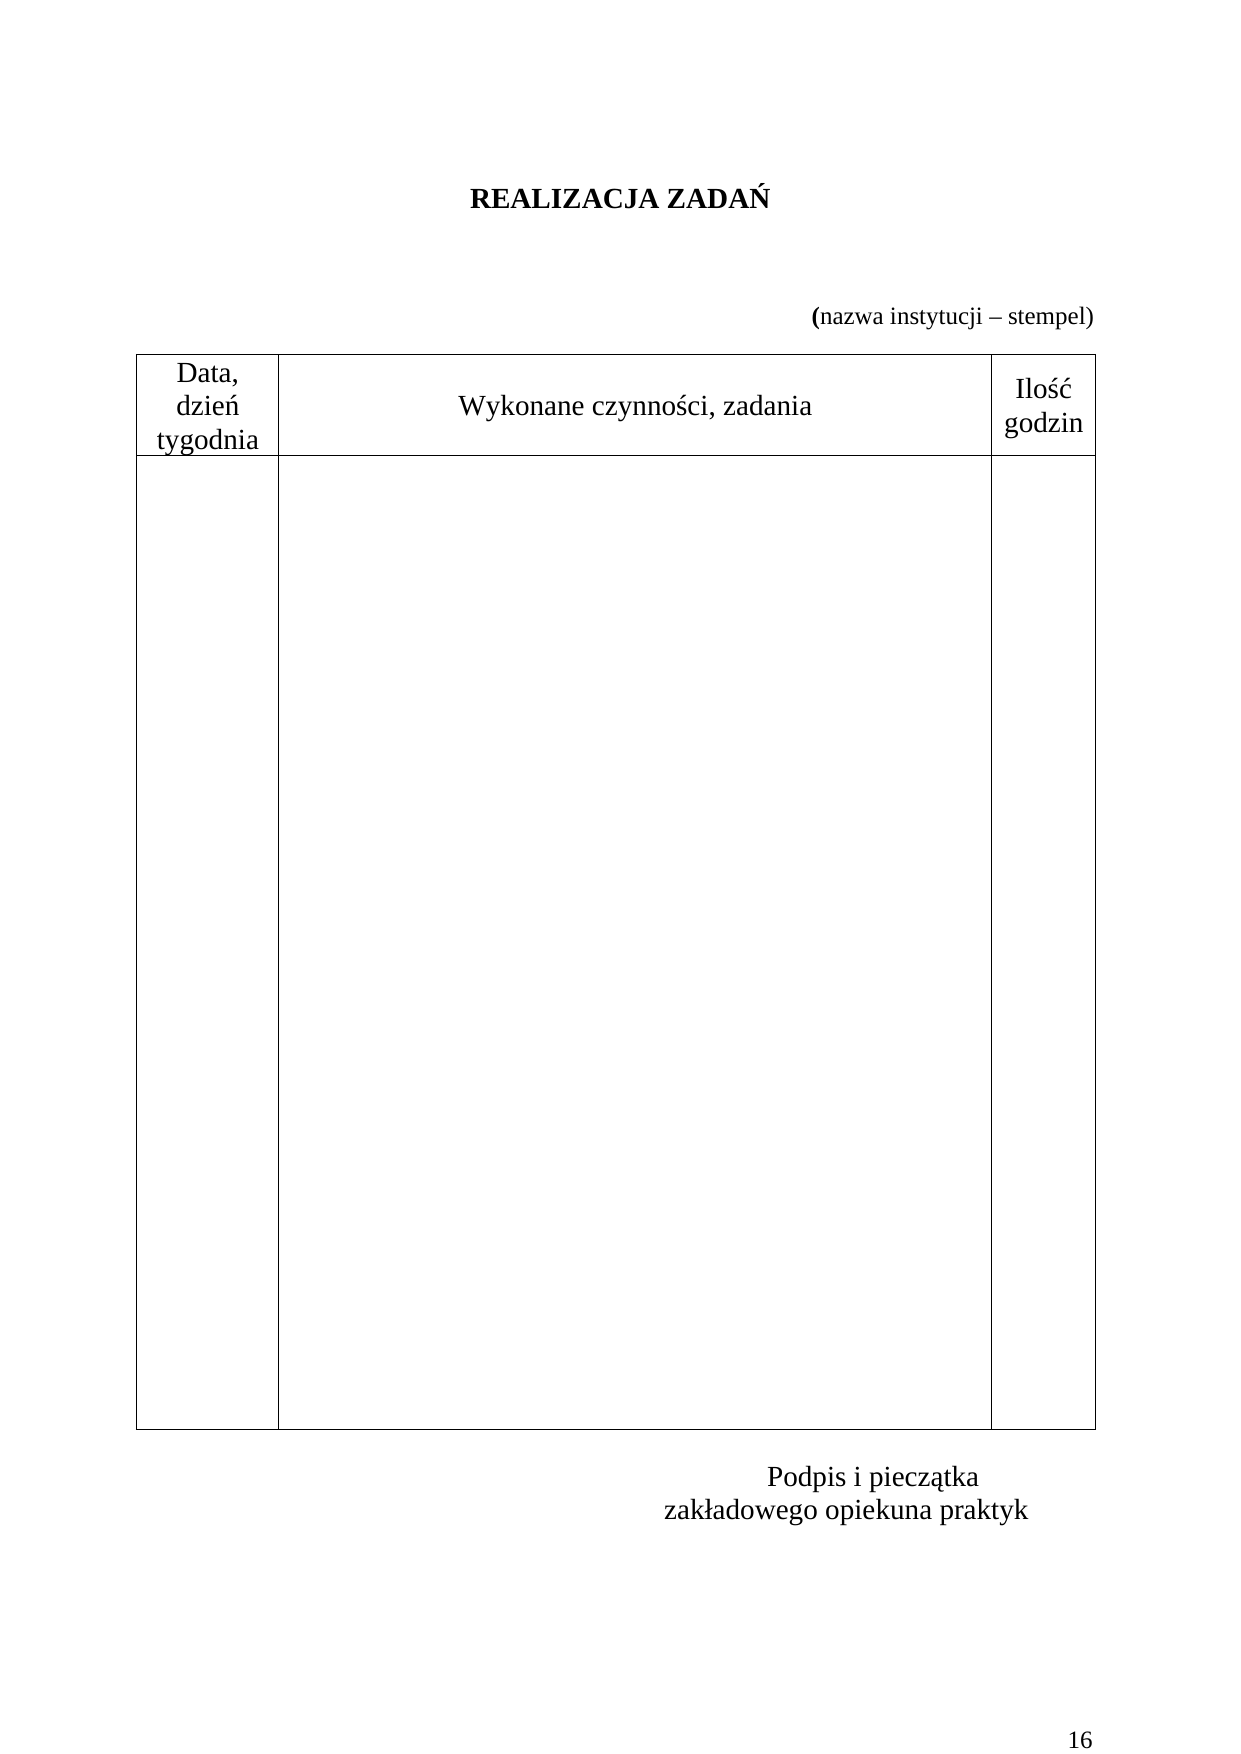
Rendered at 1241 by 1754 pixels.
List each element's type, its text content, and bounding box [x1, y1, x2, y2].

text REALIZACJA ZADAŃ [148, 181, 1093, 215]
table_header Data, dzień tygodnia [137, 355, 278, 455]
text Podpis i pieczątka zakładowego opiekuna praktyk [664, 1459, 1093, 1526]
table_cell [137, 456, 278, 1429]
table_cell [992, 456, 1095, 1429]
table_header Ilość godzin [992, 355, 1095, 455]
table_cell [279, 456, 991, 1429]
text (nazwa instytucji – stempel) [148, 301, 1123, 330]
table_header Wykonane czynności, zadania [279, 355, 991, 455]
